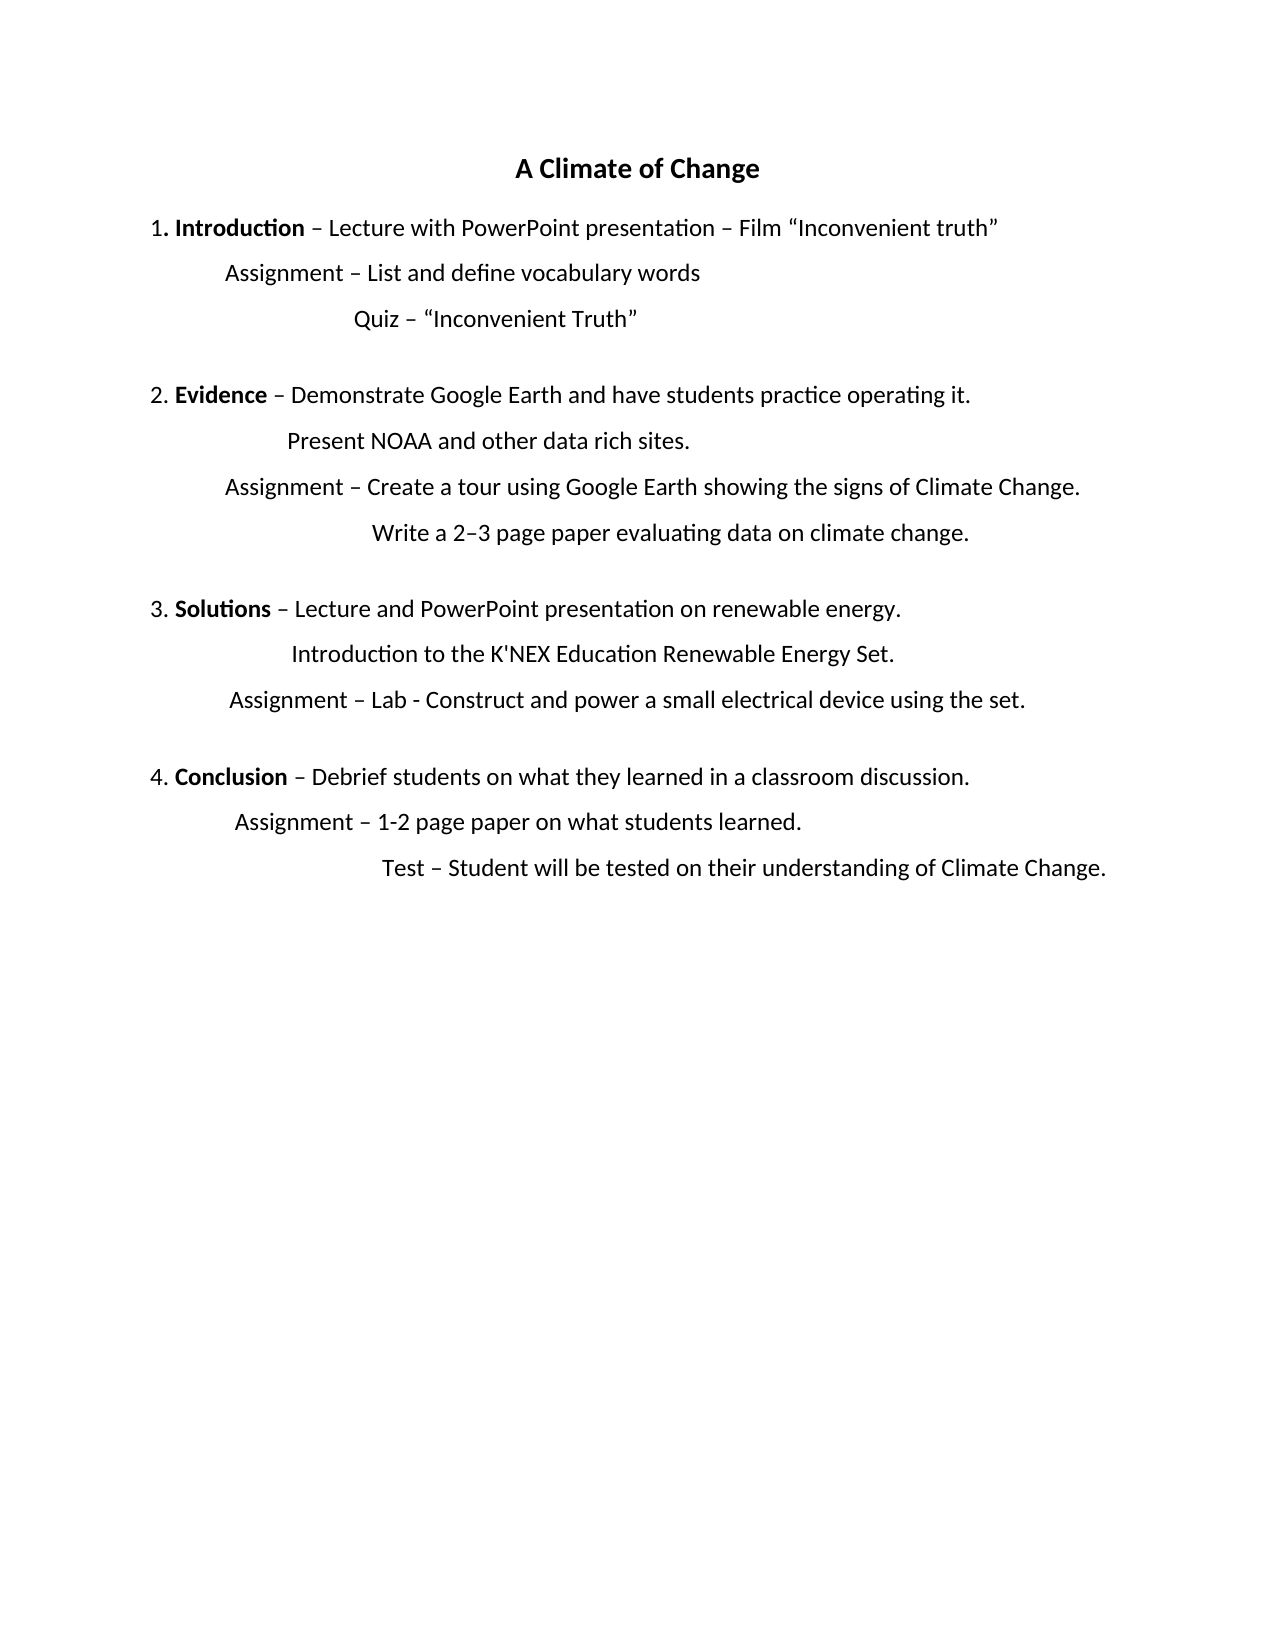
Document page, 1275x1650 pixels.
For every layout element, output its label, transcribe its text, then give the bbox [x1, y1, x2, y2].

text Assignment – Lab - Construct and power a small electrical device using the set. [150, 684, 1125, 715]
text 3. Solutions – Lecture and PowerPoint presentation on renewable energy. [150, 593, 1125, 623]
text Write a 2–3 page paper evaluating data on climate change. [150, 517, 1125, 547]
text Present NOAA and other data rich sites. [150, 425, 1125, 456]
text 1. Introduction – Lecture with PowerPoint presentation – Film “Inconvenient truth” [150, 212, 1125, 242]
text A Climate of Change [150, 150, 1125, 186]
text Test – Student will be tested on their understanding of Climate Change. [150, 852, 1125, 883]
text Quiz – “Inconvenient Truth” [150, 303, 1125, 334]
text Assignment – 1-2 page paper on what students learned. [150, 806, 1125, 837]
text Assignment – List and define vocabulary words [150, 257, 1125, 288]
text 4. Conclusion – Debrief students on what they learned in a classroom discussion. [150, 761, 1125, 791]
text 2. Evidence – Demonstrate Google Earth and have students practice operating it. [150, 379, 1125, 410]
text Assignment – Create a tour using Google Earth showing the signs of Climate Change. [150, 471, 1125, 501]
text Introduction to the K'NEX Education Renewable Energy Set. [150, 639, 1125, 669]
